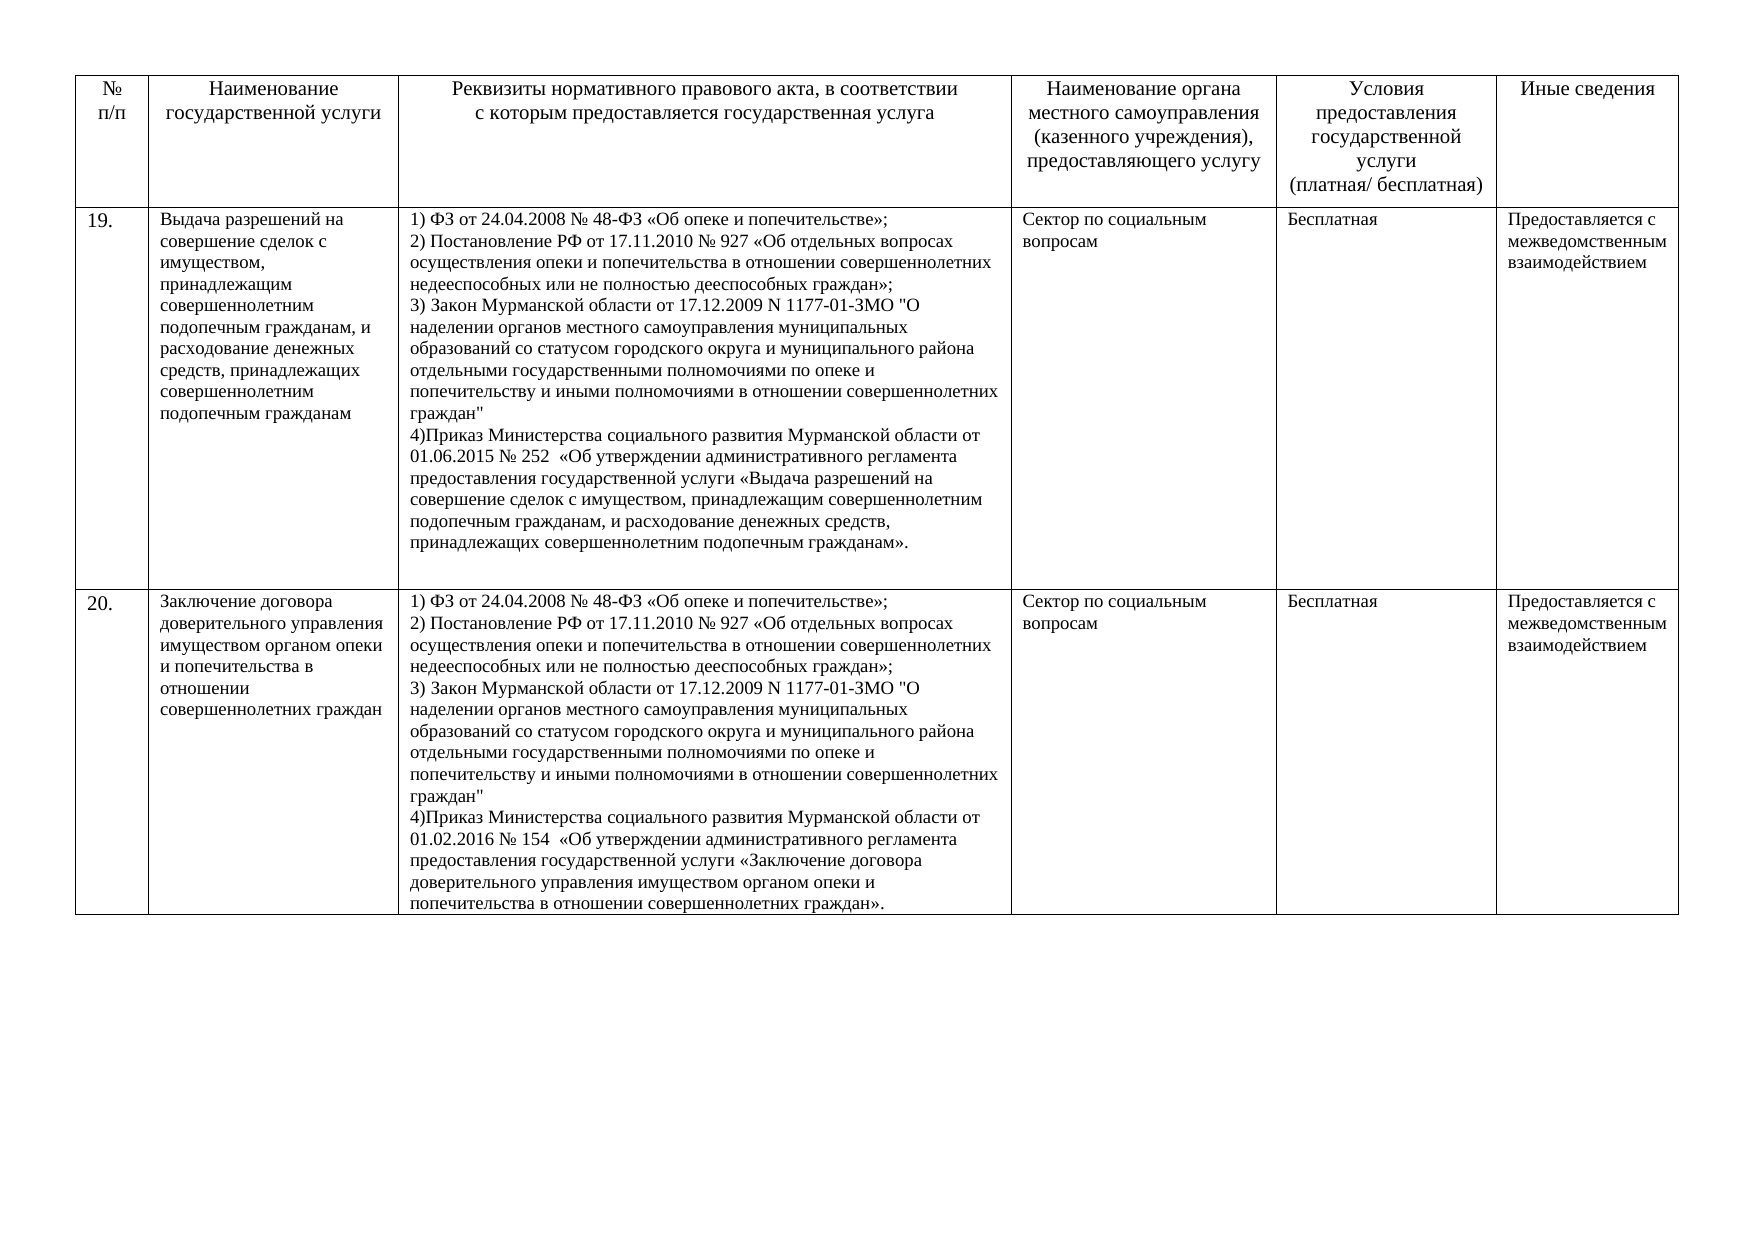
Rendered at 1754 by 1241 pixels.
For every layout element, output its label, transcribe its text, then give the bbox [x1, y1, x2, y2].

table_header Иные сведения [1497, 76, 1678, 207]
table_cell Предоставляется с межведомственным взаимодействием [1497, 590, 1678, 914]
table_cell Заключение договора доверительного управления имуществом органом опеки и попечительства в отношении совершеннолетних граждан [149, 590, 398, 914]
table_cell Выдача разрешений на совершение сделок с имуществом, принадлежащим совершеннолетним подопечным гражданам, и расходование денежных средств, принадлежащих совершеннолетним подопечным гражданам [149, 208, 398, 589]
table_header Наименование органа местного самоуправления (казенного учреждения), предоставляющего услугу [1012, 76, 1276, 207]
table_cell Предоставляется с межведомственным взаимодействием [1497, 208, 1678, 589]
table_header Реквизиты нормативного правового акта, в соответствии с которым предоставляется государственная услуга [399, 76, 1011, 207]
table_cell Бесплатная [1277, 208, 1496, 589]
table_header Наименование государственной услуги [149, 76, 398, 207]
table_cell 20. [76, 590, 148, 914]
table_cell 19. [76, 208, 148, 589]
table_cell 1) ФЗ от 24.04.2008 № 48-ФЗ «Об опеке и попечительстве»; 2) Постановление РФ от 17.11.2010 № 927 «Об отдельных вопросах осуществления опеки и попечительства в отношении совершеннолетних недееспособных или не полностью дееспособных граждан»; 3) Закон Мурманской области от 17.12.2009 N 1177-01-ЗМО "О наделении органов местного самоуправления муниципальных образований со статусом городского округа и муниципального района отдельными государственными полномочиями по опеке и попечительству и иными полномочиями в отношении совершеннолетних граждан" 4)Приказ Министерства социального развития Мурманской области от 01.06.2015 № 252 «Об утверждении административного регламента предоставления государственной услуги «Выдача разрешений на совершение сделок с имуществом, принадлежащим совершеннолетним подопечным гражданам, и расходование денежных средств, принадлежащих совершеннолетним подопечным гражданам». [399, 208, 1011, 589]
table_header Условия предоставления государственной услуги (платная/ бесплатная) [1277, 76, 1496, 207]
table_cell Сектор по социальным вопросам [1012, 590, 1276, 914]
table_cell Сектор по социальным вопросам [1012, 208, 1276, 589]
table_header № п/п [76, 76, 148, 207]
table_cell 1) ФЗ от 24.04.2008 № 48-ФЗ «Об опеке и попечительстве»; 2) Постановление РФ от 17.11.2010 № 927 «Об отдельных вопросах осуществления опеки и попечительства в отношении совершеннолетних недееспособных или не полностью дееспособных граждан»; 3) Закон Мурманской области от 17.12.2009 N 1177-01-ЗМО "О наделении органов местного самоуправления муниципальных образований со статусом городского округа и муниципального района отдельными государственными полномочиями по опеке и попечительству и иными полномочиями в отношении совершеннолетних граждан" 4)Приказ Министерства социального развития Мурманской области от 01.02.2016 № 154 «Об утверждении административного регламента предоставления государственной услуги «Заключение договора доверительного управления имуществом органом опеки и попечительства в отношении совершеннолетних граждан». [399, 590, 1011, 914]
table_cell Бесплатная [1277, 590, 1496, 914]
